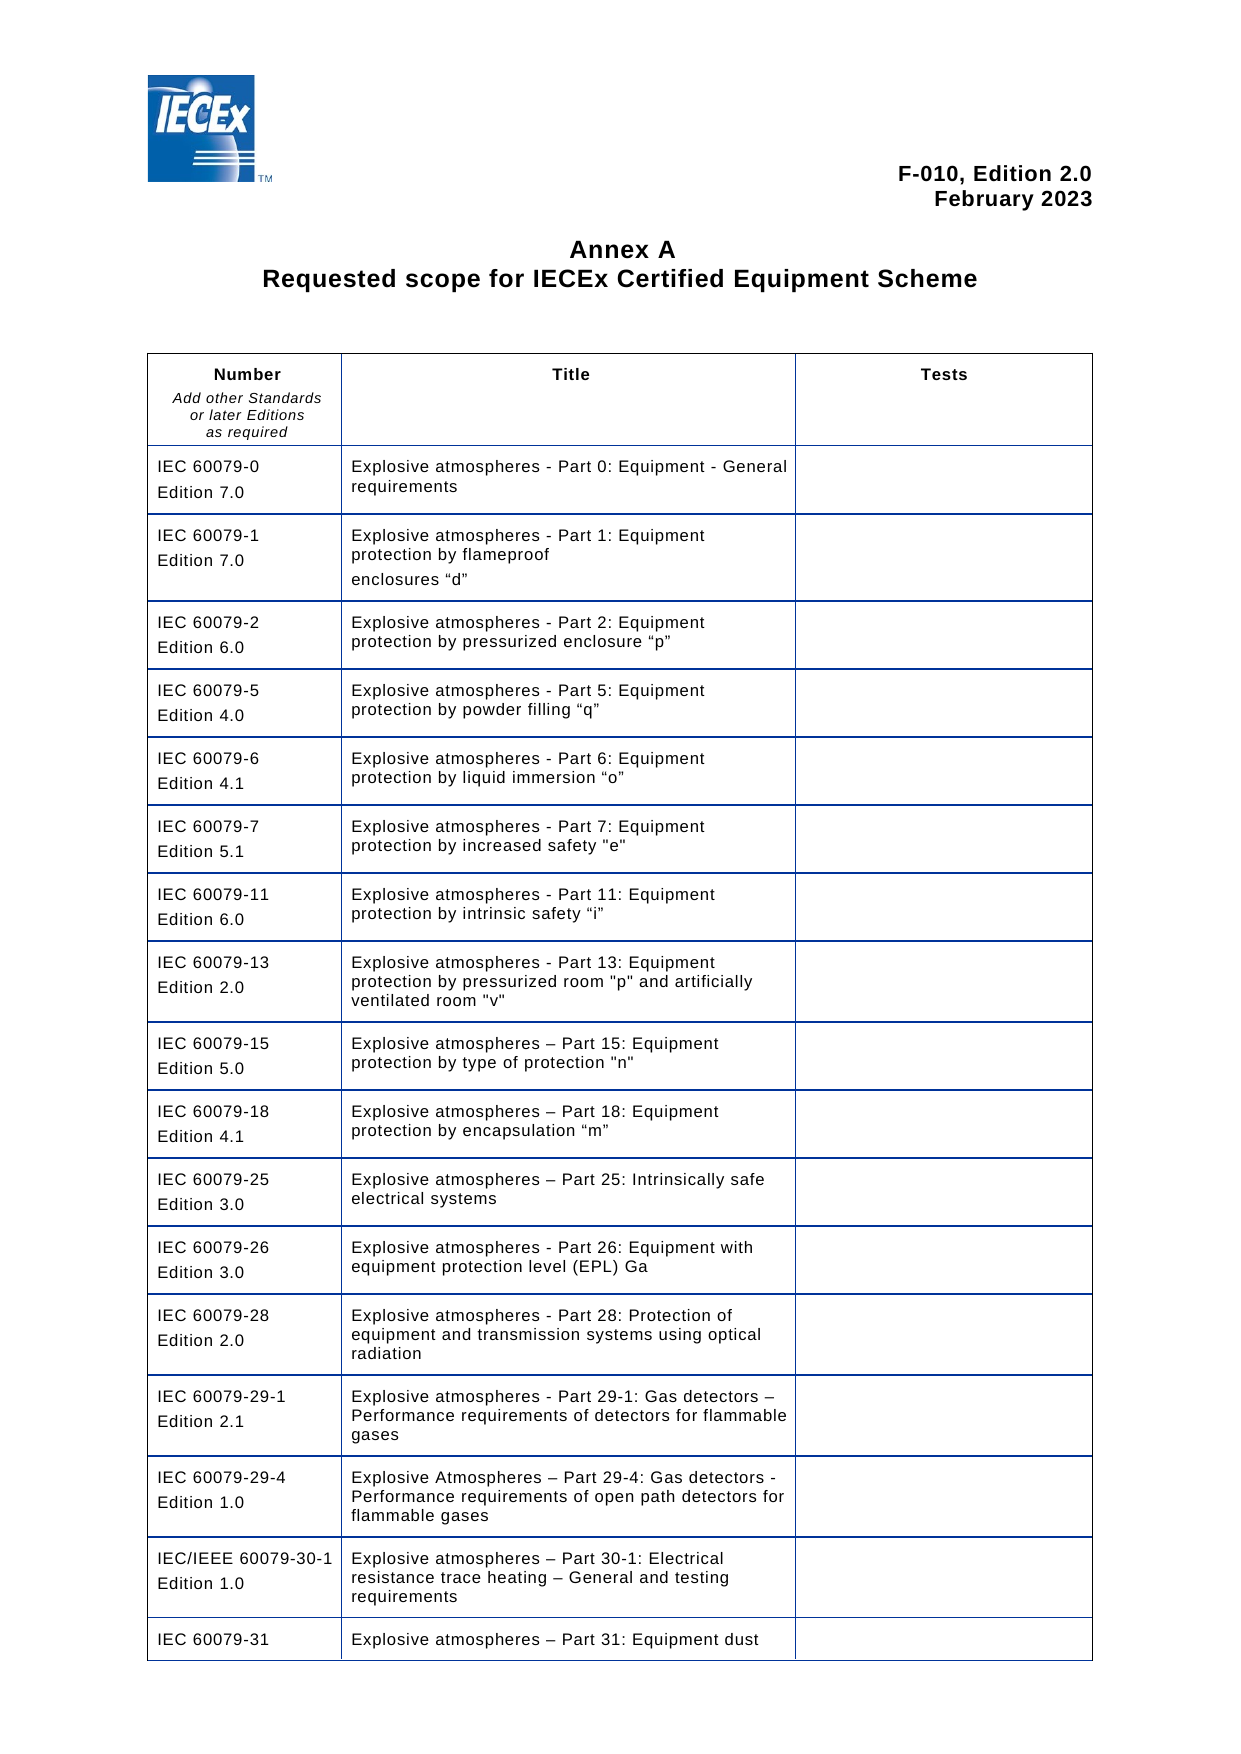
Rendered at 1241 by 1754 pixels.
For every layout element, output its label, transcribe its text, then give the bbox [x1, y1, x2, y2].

table_cell Explosive atmospheres - Part 11: Equipment protection by intrinsic safety “i” [342, 874, 795, 940]
table_cell IEC 60079-25 Edition 3.0 [148, 1159, 341, 1225]
table_cell Explosive atmospheres – Part 25: Intrinsically safe electrical systems [342, 1159, 795, 1225]
table_header Number Add other Standards or later Editions as required [148, 354, 341, 445]
table_cell IEC 60079-5 Edition 4.0 [148, 670, 341, 736]
table_cell Explosive atmospheres - Part 13: Equipment protection by pressurized room "p" and artificially ventilated room "v" [342, 942, 795, 1021]
table_cell Explosive atmospheres - Part 5: Equipment protection by powder filling “q” [342, 670, 795, 736]
table_cell IEC 60079-29-1 Edition 2.1 [148, 1376, 341, 1455]
table_cell [796, 738, 1092, 804]
table_cell Explosive atmospheres - Part 6: Equipment protection by liquid immersion “o” [342, 738, 795, 804]
table_cell [796, 874, 1092, 940]
table_cell IEC 60079-26 Edition 3.0 [148, 1227, 341, 1293]
table_cell Explosive atmospheres - Part 1: Equipment protection by flameproof enclosures “d” [342, 515, 795, 600]
table_cell Explosive atmospheres – Part 18: Equipment protection by encapsulation “m” [342, 1091, 795, 1157]
table_cell [796, 446, 1092, 513]
table_header Title [342, 354, 795, 445]
table_cell Explosive atmospheres - Part 26: Equipment with equipment protection level (EPL) Ga [342, 1227, 795, 1293]
table_cell IEC 60079-7 Edition 5.1 [148, 806, 341, 872]
table_cell IEC 60079-13 Edition 2.0 [148, 942, 341, 1021]
table_cell Explosive atmospheres – Part 31: Equipment dust ignition protection by enclosure "t" [342, 1618, 795, 1659]
table_cell [796, 942, 1092, 1021]
table_cell [796, 1227, 1092, 1293]
table_cell Explosive atmospheres - Part 0: Equipment - General requirements [342, 446, 795, 513]
table_cell IEC 60079-1 Edition 7.0 [148, 515, 341, 600]
table_cell IEC/IEEE 60079-30-1 Edition 1.0 [148, 1538, 341, 1617]
table_cell IEC 60079-2 Edition 6.0 [148, 602, 341, 668]
table_cell IEC 60079-29-4 Edition 1.0 [148, 1457, 341, 1536]
table_cell IEC 60079-11 Edition 6.0 [148, 874, 341, 940]
table_cell [796, 1618, 1092, 1659]
table_cell [796, 1457, 1092, 1536]
table_cell IEC 60079-28 Edition 2.0 [148, 1295, 341, 1374]
table_cell [796, 806, 1092, 872]
table_cell [796, 1538, 1092, 1617]
title Requested scope for IECEx Certified Equipment Scheme [148, 235, 1092, 293]
table_cell IEC 60079-6 Edition 4.1 [148, 738, 341, 804]
table_cell [796, 1376, 1092, 1455]
table_cell Explosive atmospheres - Part 29-1: Gas detectors – Performance requirements of detectors for flammable gases [342, 1376, 795, 1455]
table_cell Explosive atmospheres – Part 15: Equipment protection by type of protection "n" [342, 1023, 795, 1089]
table_cell Explosive Atmospheres – Part 29-4: Gas detectors - Performance requirements of open path detectors for flammable gases [342, 1457, 795, 1536]
table_cell [796, 515, 1092, 600]
table_cell IEC 60079-0 Edition 7.0 [148, 446, 341, 513]
table_cell IEC 60079-31 Edition 2.0 [148, 1618, 341, 1659]
table_cell [796, 1091, 1092, 1157]
table_cell [796, 670, 1092, 736]
table_cell Explosive atmospheres - Part 7: Equipment protection by increased safety "e" [342, 806, 795, 872]
table_cell Explosive atmospheres - Part 2: Equipment protection by pressurized enclosure “p” [342, 602, 795, 668]
table_cell Explosive atmospheres - Part 28: Protection of equipment and transmission systems using optical radiation [342, 1295, 795, 1374]
table_cell [796, 1159, 1092, 1225]
table_cell [796, 602, 1092, 668]
picture [147, 75, 272, 182]
table_cell [796, 1295, 1092, 1374]
table_cell IEC 60079-18 Edition 4.1 [148, 1091, 341, 1157]
table_cell [796, 1023, 1092, 1089]
table_cell IEC 60079-15 Edition 5.0 [148, 1023, 341, 1089]
table_cell Explosive atmospheres – Part 30-1: Electrical resistance trace heating – General and testing requirements [342, 1538, 795, 1617]
table_header Tests [796, 354, 1092, 445]
